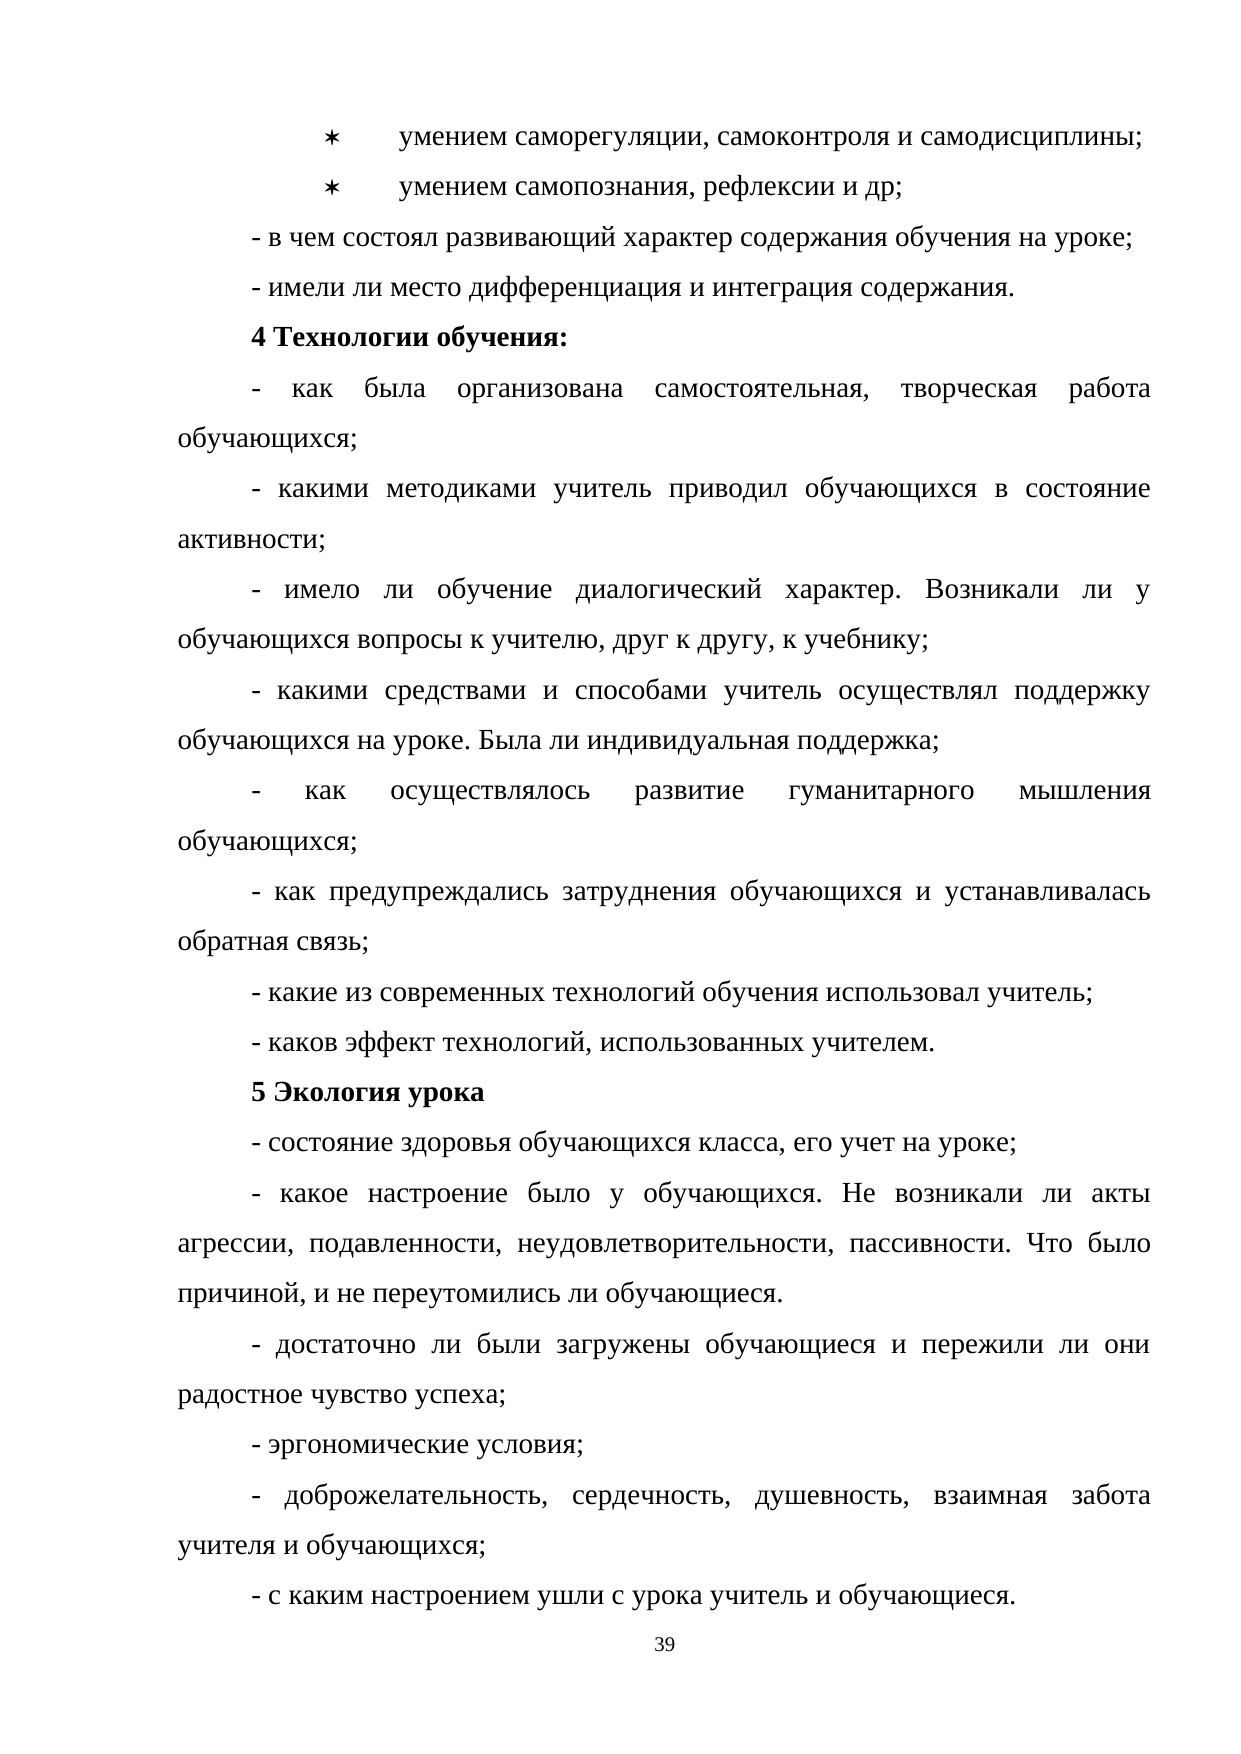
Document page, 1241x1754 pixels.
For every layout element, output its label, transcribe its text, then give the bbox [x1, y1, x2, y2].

text - эргономические условия; [177, 1426, 1152, 1460]
text - каков эффект технологий, использованных учителем. [177, 1024, 1152, 1057]
text - с каким настроением ушли с урока учитель и обучающиеся. [177, 1577, 1152, 1611]
text - как была организована самостоятельная, творческая работа обучающихся; [177, 370, 1152, 454]
text - какими средствами и способами учитель осуществлял поддержку обучающихся на уроке. Была ли индивидуальная поддержка; [177, 672, 1152, 756]
list умением самопознания, рефлексии и др; [251, 168, 1152, 202]
text 5 Экология урока [177, 1074, 1152, 1108]
text - какими методиками учитель приводил обучающихся в состояние активности; [177, 471, 1152, 554]
text - состояние здоровья обучающихся класса, его учет на уроке; [177, 1124, 1152, 1158]
text - в чем состоял развивающий характер содержания обучения на уроке; [177, 219, 1152, 252]
text - имели ли место дифференциация и интеграция содержания. [177, 269, 1152, 303]
text - как осуществлялось развитие гуманитарного мышления обучающихся; [177, 772, 1152, 856]
text - какое настроение было у обучающихся. Не возникали ли акты агрессии, подавленности, неудовлетворительности, пассивности. Что было причиной, и не переутомились ли обучающиеся. [177, 1175, 1152, 1309]
text 4 Технологии обучения: [177, 319, 1152, 353]
text - как предупреждались затруднения обучающихся и устанавливалась обратная связь; [177, 873, 1152, 957]
text - какие из современных технологий обучения использовал учитель; [177, 974, 1152, 1007]
list умением саморегуляции, самоконтроля и самодисциплины; [251, 118, 1152, 152]
text - достаточно ли были загружены обучающиеся и пережили ли они радостное чувство успеха; [177, 1326, 1152, 1410]
text - имело ли обучение диалогический характер. Возникали ли у обучающихся вопросы к учителю, друг к другу, к учебнику; [177, 571, 1152, 655]
text - доброжелательность, сердечность, душевность, взаимная забота учителя и обучающихся; [177, 1477, 1152, 1561]
